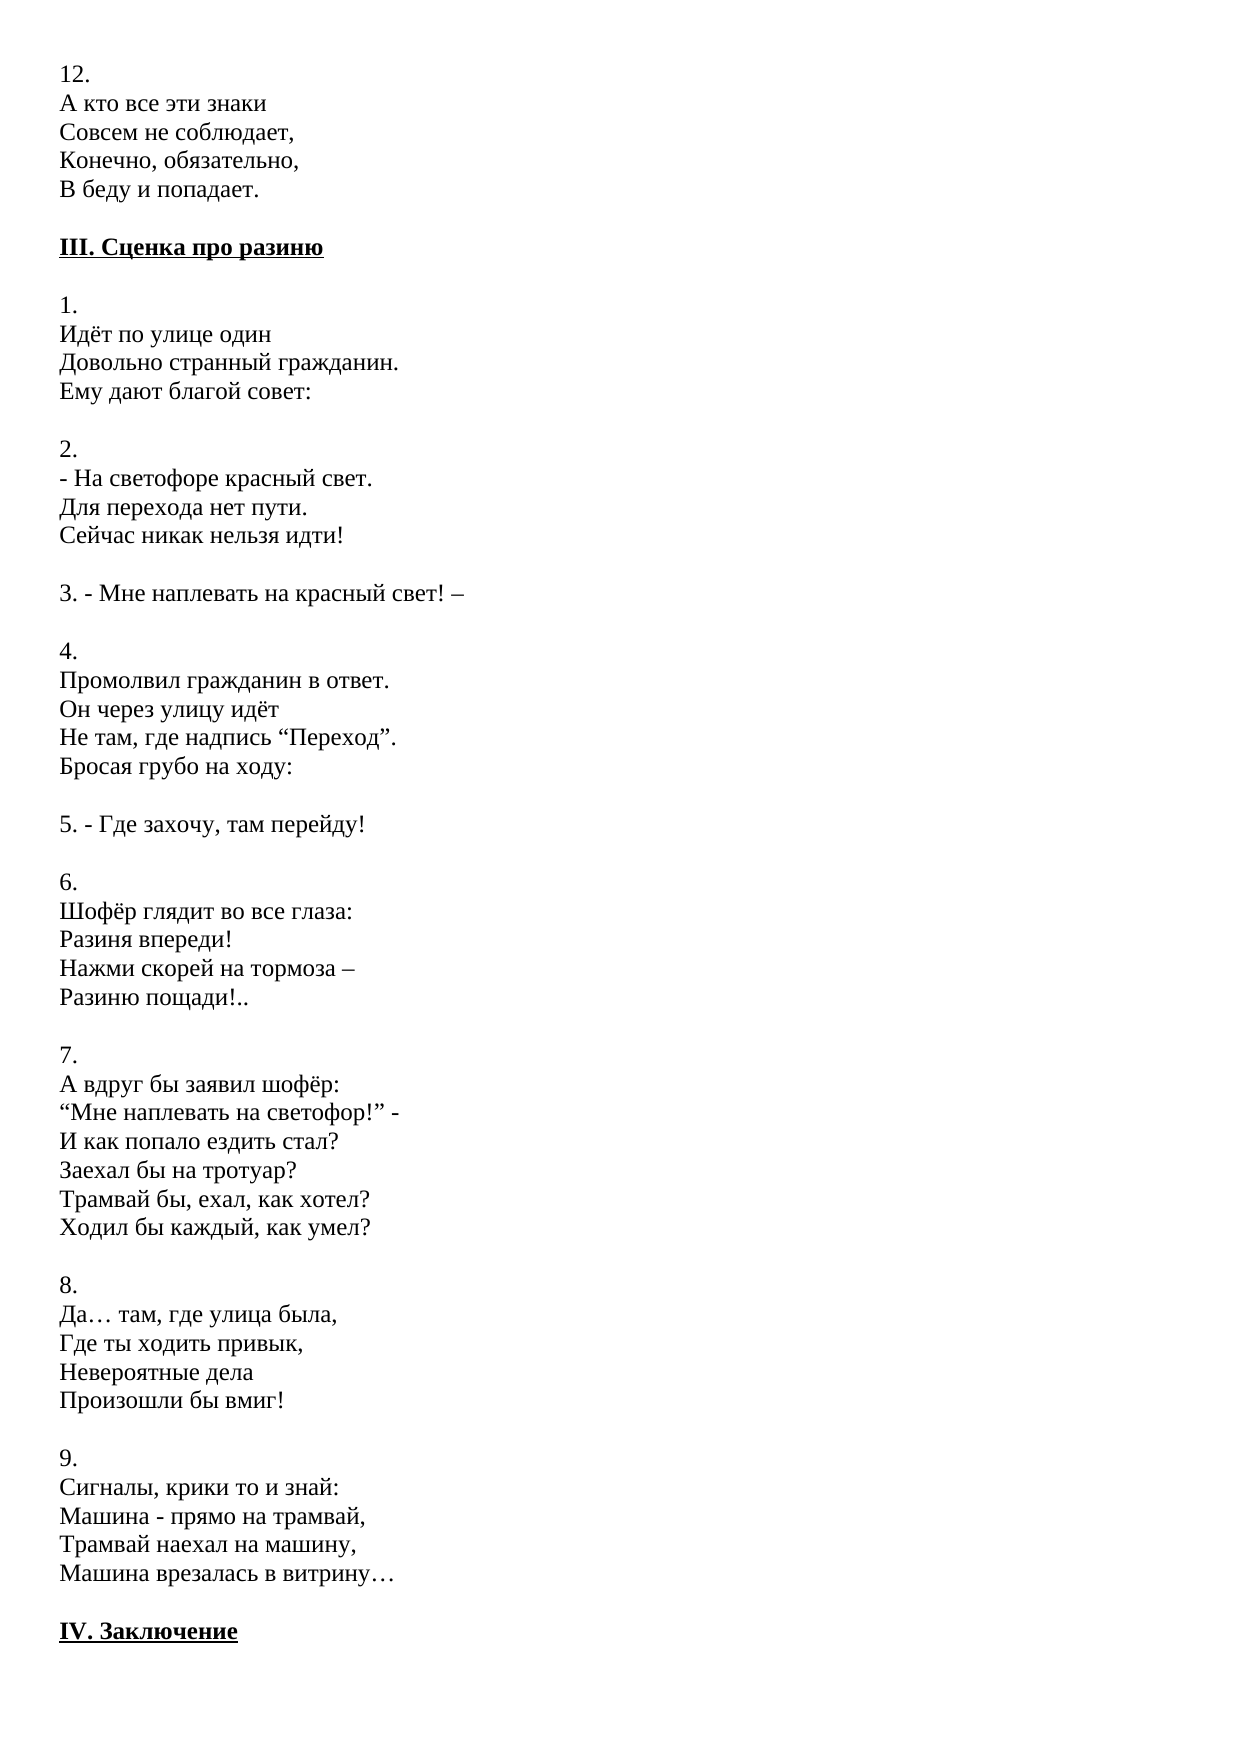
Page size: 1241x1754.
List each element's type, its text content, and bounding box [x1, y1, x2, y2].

text 12. А кто все эти знаки Совсем не соблюдает, Конечно, обязательно, В беду и попадает. [59, 59, 1181, 203]
text 9. Сигналы, крики то и знай: Машина - прямо на трамвай, Трамвай наехал на машину, Машина врезалась в витрину… [59, 1443, 1181, 1587]
text 4. Промолвил гражданин в ответ. Он через улицу идёт Не там, где надпись “Переход”. Бросая грубо на ходу: [59, 636, 1181, 780]
text 1. Идёт по улице один Довольно странный гражданин. Ему дают благой совет: [59, 290, 1181, 405]
text IV. Заключение [59, 1616, 1181, 1645]
text 2. - На светофоре красный свет. Для перехода нет пути. Сейчас никак нельзя идти! [59, 434, 1181, 549]
text 8. Да… там, где улица была, Где ты ходить привык, Невероятные дела Произошли бы вмиг! [59, 1270, 1181, 1414]
text 7. А вдруг бы заявил шофёр: “Мне наплевать на светофор!” - И как попало ездить стал? Заехал бы на тротуар? Трамвай бы, ехал, как хотел? Ходил бы каждый, как умел? [59, 1040, 1181, 1241]
text III. Сценка про разиню [59, 232, 1181, 261]
text 6. Шофёр глядит во все глаза: Разиня впереди! Нажми скорей на тормоза – Разиню пощади!.. [59, 867, 1181, 1011]
text 5. - Где захочу, там перейду! [59, 809, 1181, 838]
text 3. - Мне наплевать на красный свет! – [59, 578, 1181, 607]
